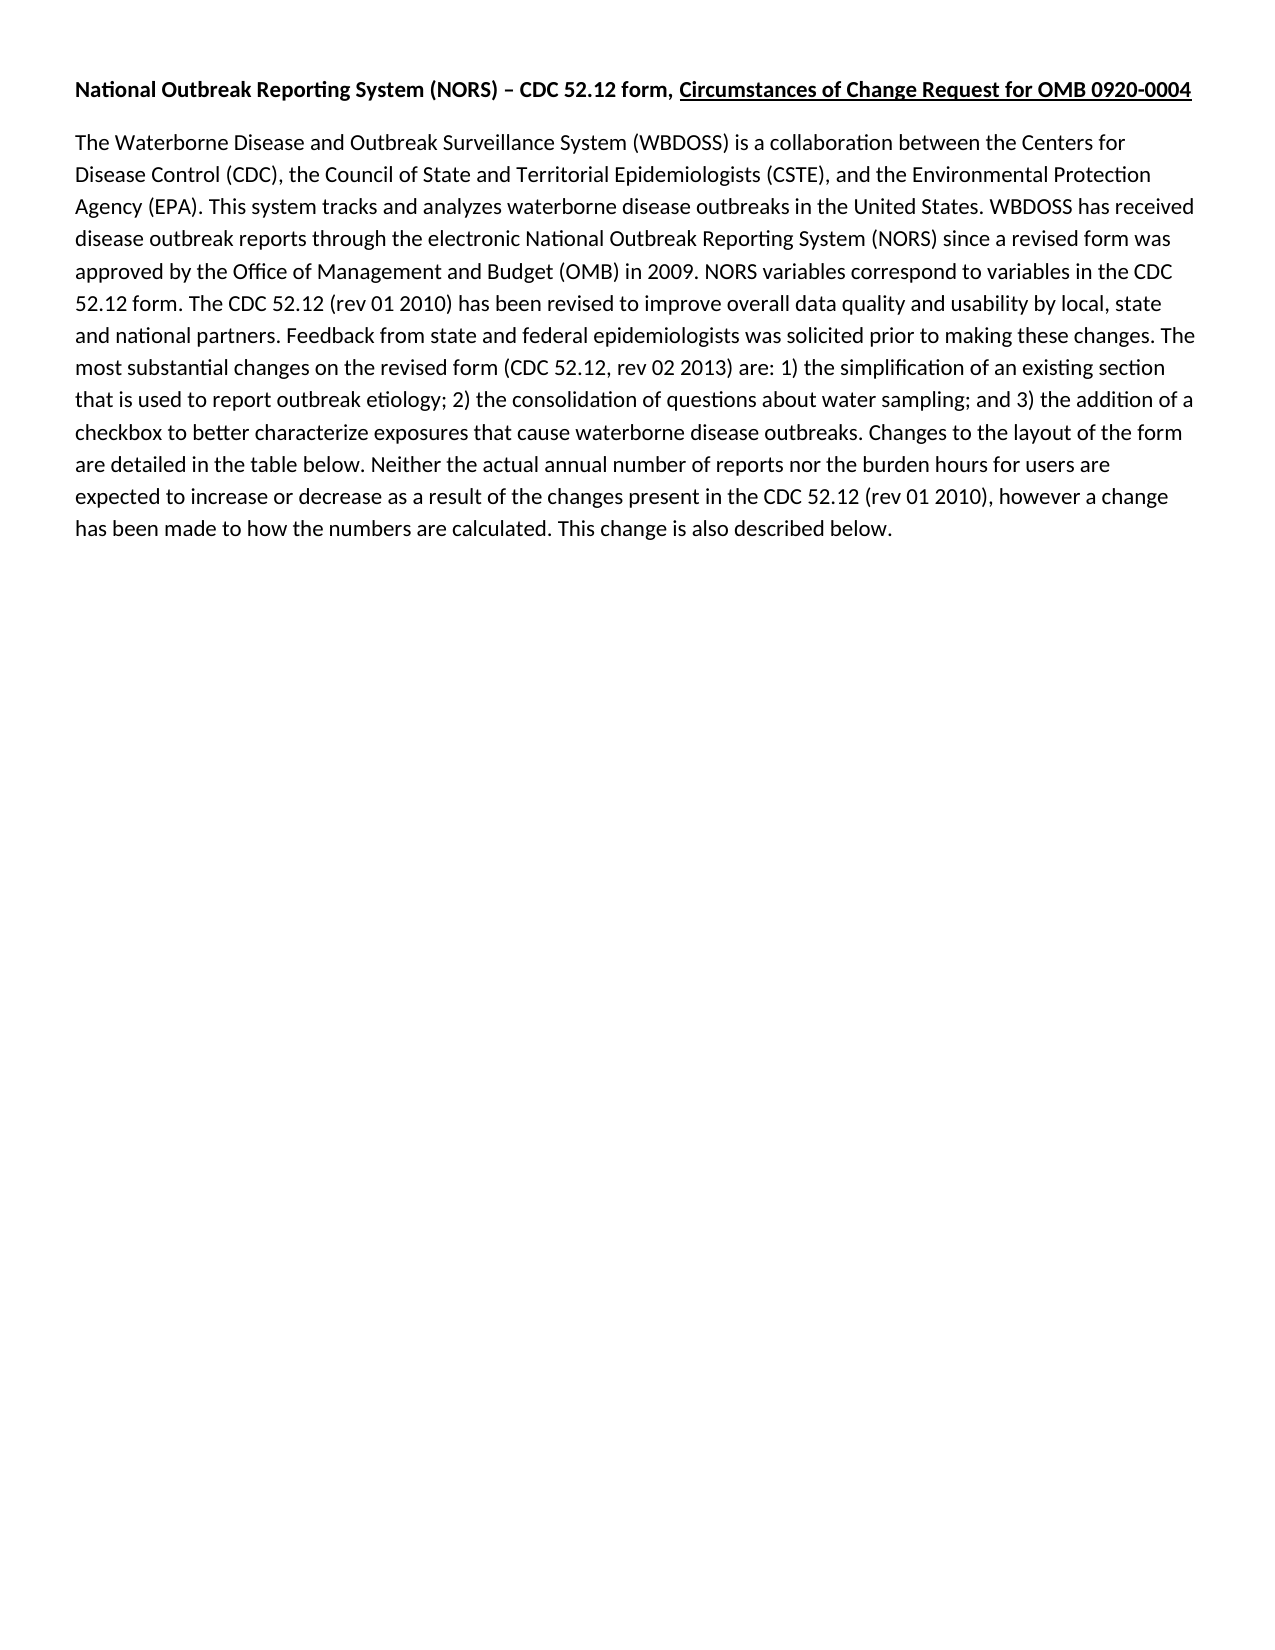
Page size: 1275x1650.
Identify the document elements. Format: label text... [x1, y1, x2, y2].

text National Outbreak Reporting System (NORS) – CDC 52.12 form, Circumstances of Change Request for OMB 0920-0004 [75, 75, 1200, 103]
text The Waterborne Disease and Outbreak Surveillance System (WBDOSS) is a collaboration between the Centers for Disease Control (CDC), the Council of State and Territorial Epidemiologists (CSTE), and the Environmental Protection Agency (EPA). This system tracks and analyzes waterborne disease outbreaks in the United States. WBDOSS has received disease outbreak reports through the electronic National Outbreak Reporting System (NORS) since a revised form was approved by the Office of Management and Budget (OMB) in 2009. NORS variables correspond to variables in the CDC 52.12 form. The CDC 52.12 (rev 01 2010) has been revised to improve overall data quality and usability by local, state and national partners. Feedback from state and federal epidemiologists was solicited prior to making these changes. The most substantial changes on the revised form (CDC 52.12, rev 02 2013) are: 1) the simplification of an existing section that is used to report outbreak etiology; 2) the consolidation of questions about water sampling; and 3) the addition of a checkbox to better characterize exposures that cause waterborne disease outbreaks. Changes to the layout of the form are detailed in the table below. Neither the actual annual number of reports nor the burden hours for users are expected to increase or decrease as a result of the changes present in the CDC 52.12 (rev 01 2010), however a change has been made to how the numbers are calculated. This change is also described below. [75, 128, 1200, 542]
